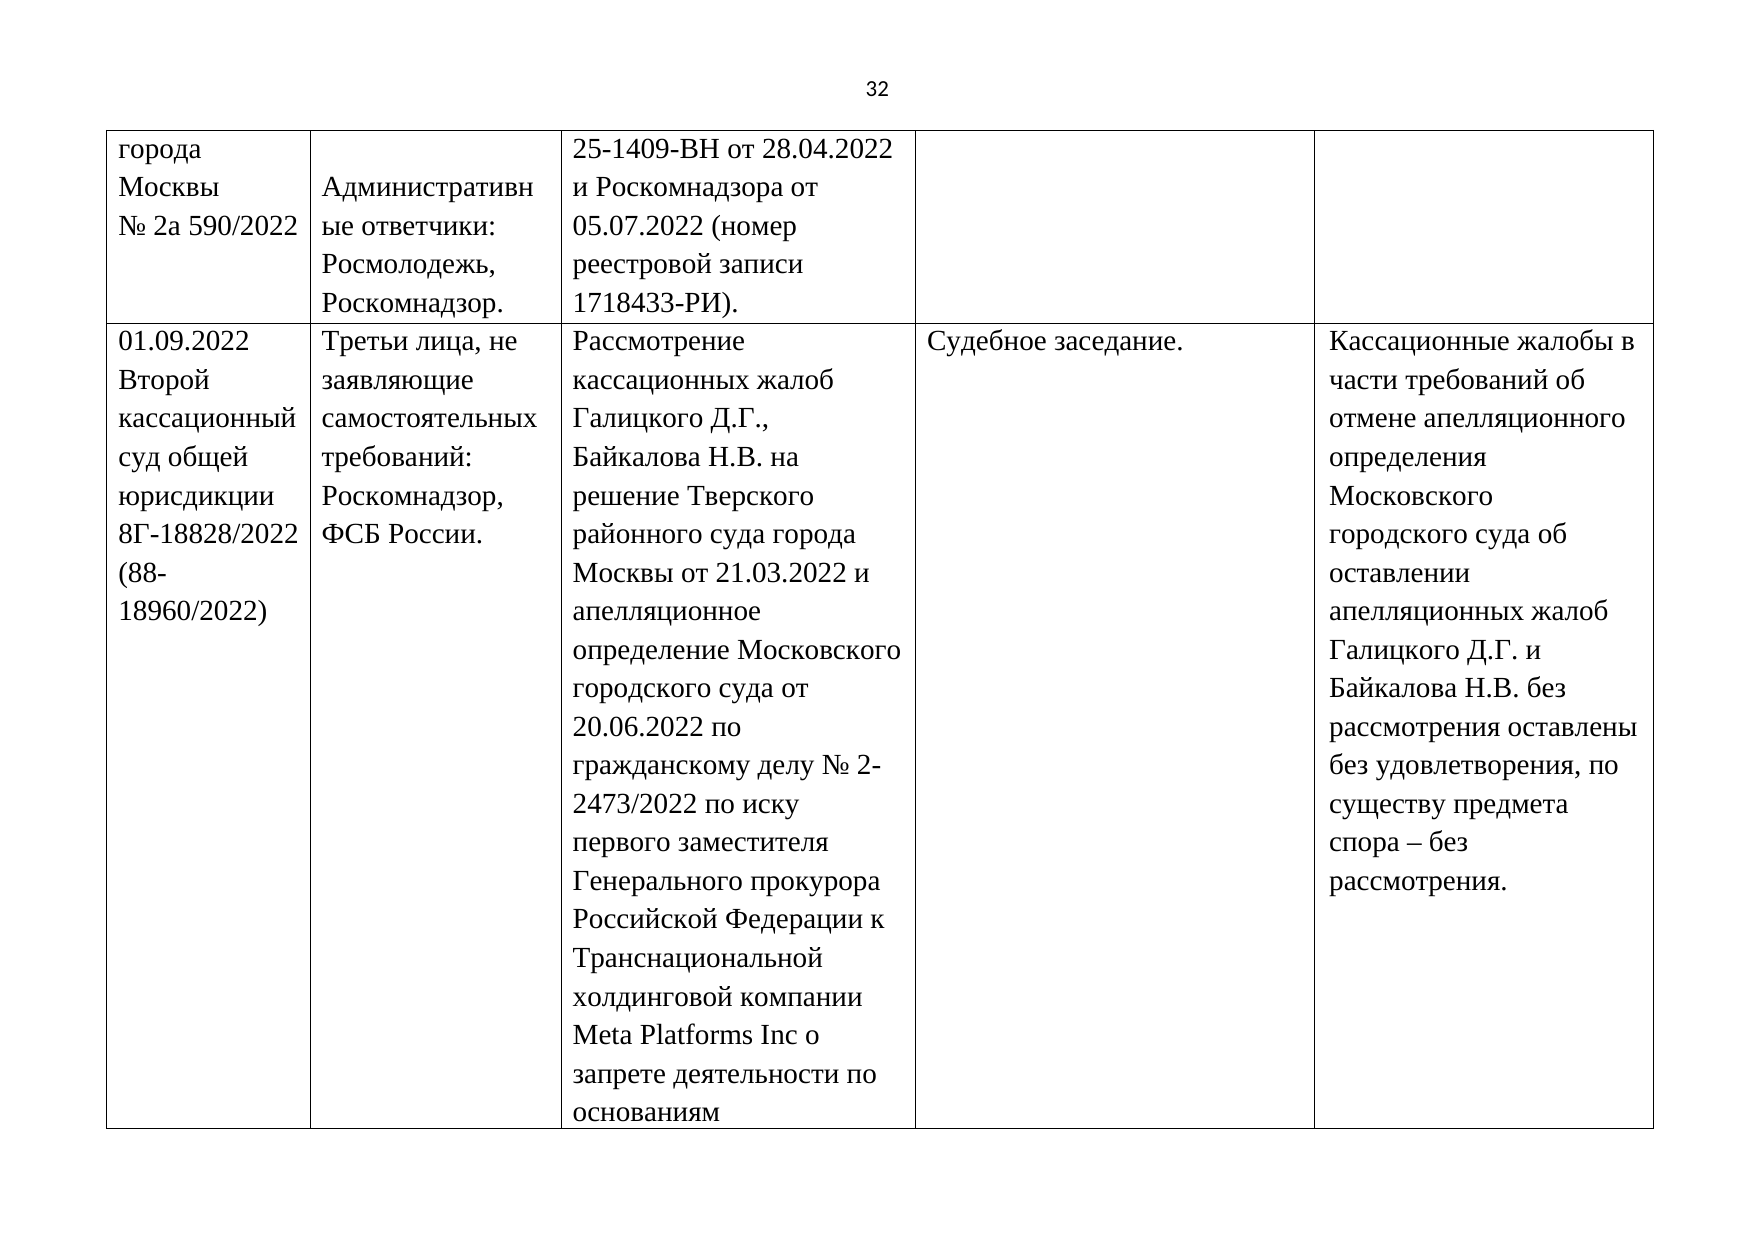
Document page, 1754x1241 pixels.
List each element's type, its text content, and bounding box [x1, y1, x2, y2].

table_cell Судебное заседание. [916, 324, 1314, 1128]
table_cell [562, 131, 915, 322]
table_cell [1315, 131, 1653, 322]
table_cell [311, 131, 561, 322]
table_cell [107, 131, 310, 322]
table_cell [1315, 324, 1653, 1128]
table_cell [562, 324, 915, 1128]
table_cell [311, 324, 561, 1128]
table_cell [916, 131, 1314, 322]
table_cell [107, 324, 310, 1128]
